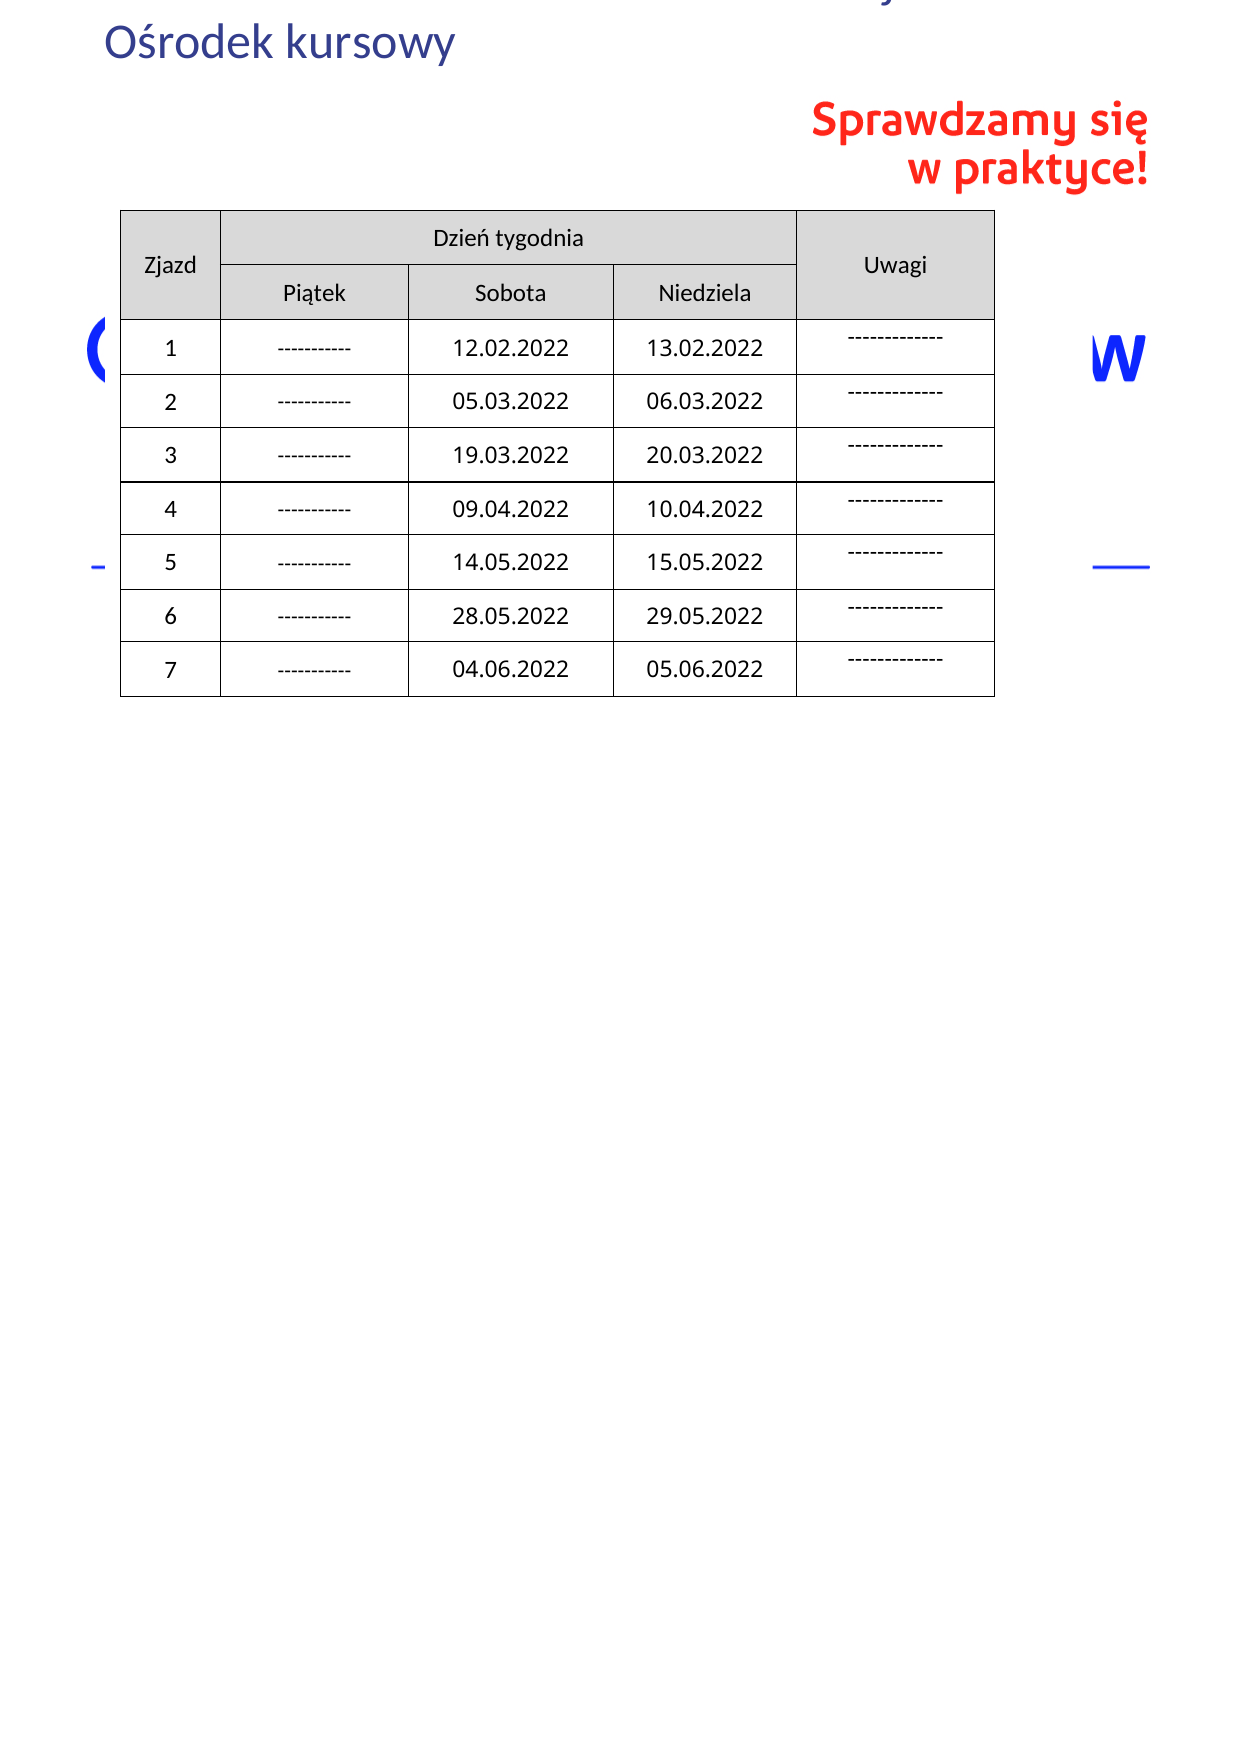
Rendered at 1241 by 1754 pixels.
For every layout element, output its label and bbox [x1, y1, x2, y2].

picture [0, 0, 1241, 1286]
